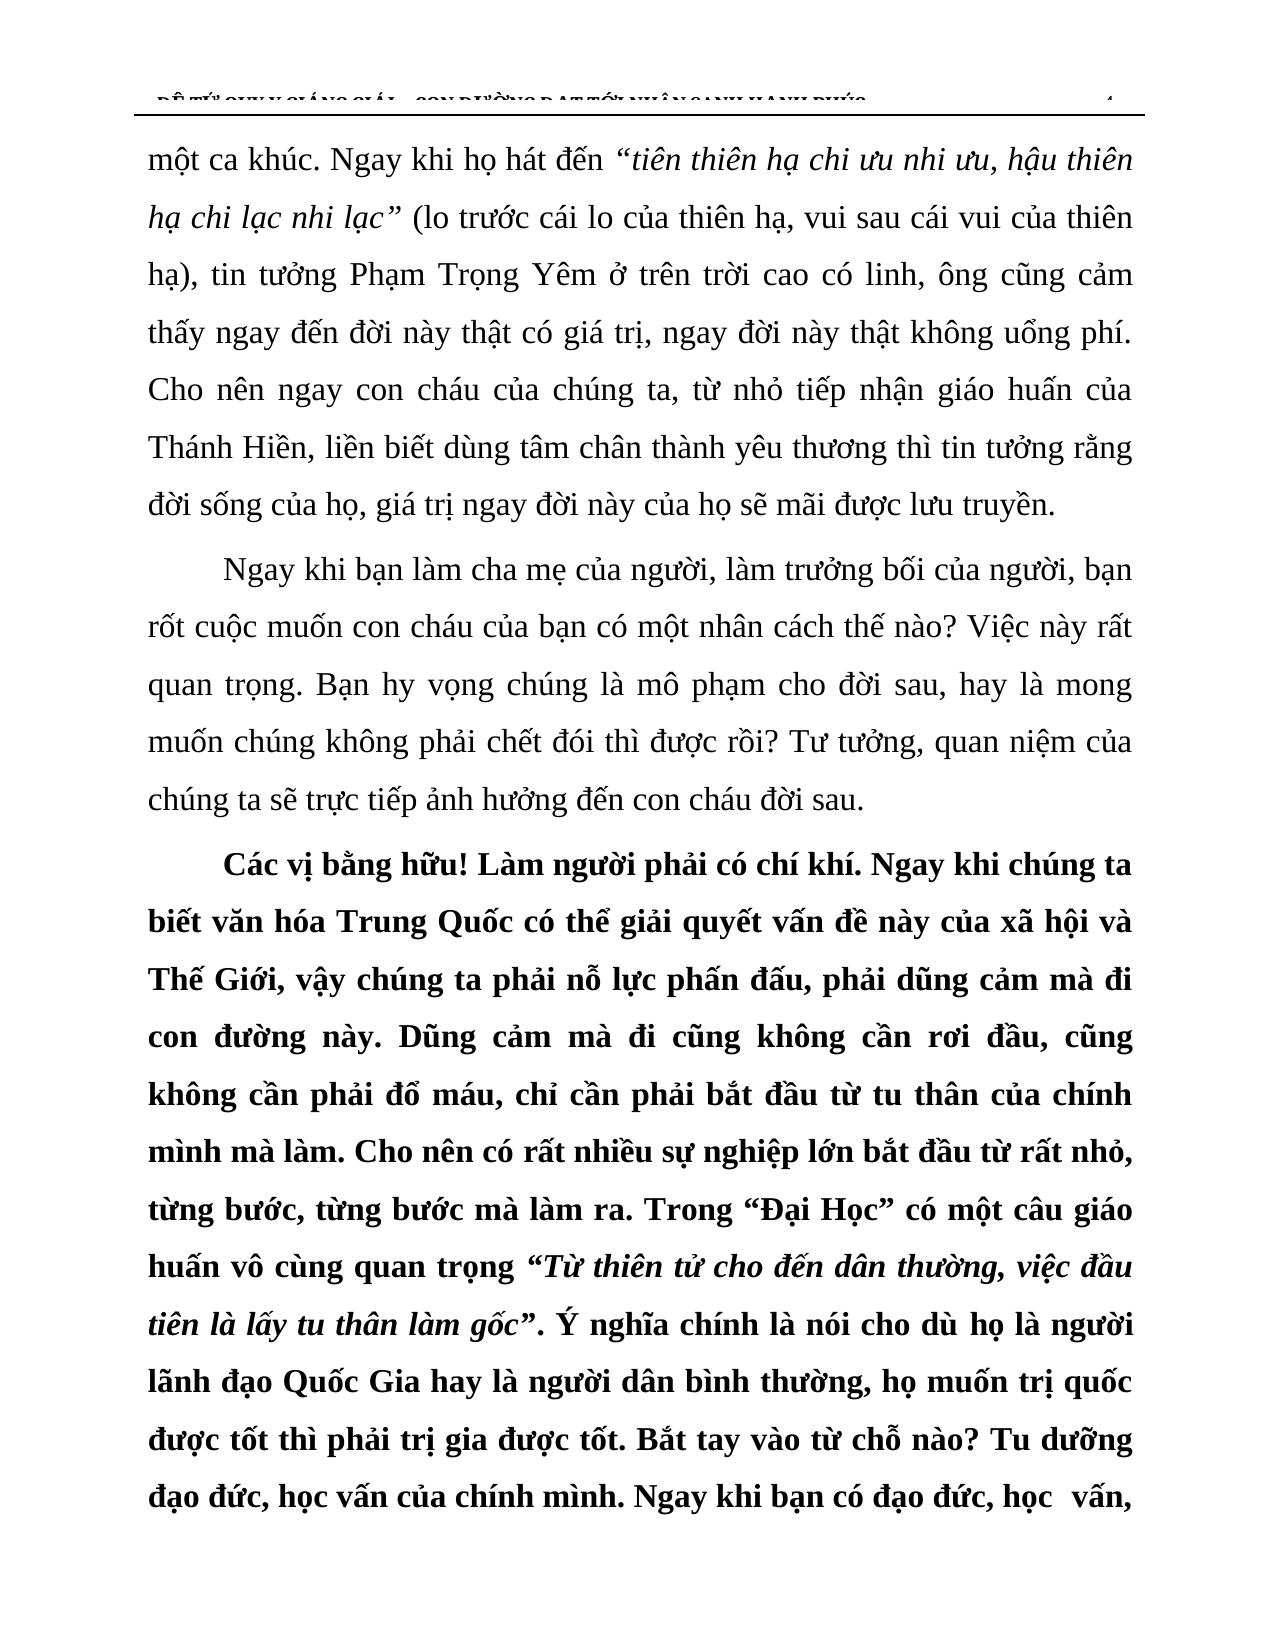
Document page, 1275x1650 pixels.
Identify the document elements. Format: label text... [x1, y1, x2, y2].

text một ca khúc. Ngay khi họ hát đến “tiên thiên hạ chi ưu nhi ưu, hậu thiên hạ chi lạc nhi lạc” (lo trước cái lo của thiên hạ, vui sau cái vui của thiên hạ), tin tưởng Phạm Trọng Yêm ở trên trời cao có linh, ông cũng cảm thấy ngay đến đời này thật có giá trị, ngay đời này thật không uổng phí. Cho nên ngay con cháu của chúng ta, từ nhỏ tiếp nhận giáo huấn của Thánh Hiền, liền biết dùng tâm chân thành yêu thương thì tin tưởng rằng đời sống của họ, giá trị ngay đời này của họ sẽ mãi được lưu truyền. [148, 139, 1134, 523]
subtitle Các vị bằng hữu! Làm người phải có chí khí. Ngay khi chúng ta biết văn hóa Trung Quốc có thể giải quyết vấn đề này của xã hội và Thế Giới, vậy chúng ta phải nỗ lực phấn đấu, phải dũng cảm mà đi con đường này. Dũng cảm mà đi cũng không cần rơi đầu, cũng không cần phải đổ máu, chỉ cần phải bắt đầu từ tu thân của chính mình mà làm. Cho nên có rất nhiều sự nghiệp lớn bắt đầu từ rất nhỏ, từng bước, từng bước mà làm ra. Trong “Đại Học” có một câu giáo huấn vô cùng quan trọng “Từ thiên tử cho đến dân thường, việc đầu tiên là lấy tu thân làm gốc”. Ý nghĩa chính là nói cho dù họ là người lãnh đạo Quốc Gia hay là người dân bình thường, họ muốn trị quốc được tốt thì phải trị gia được tốt. Bắt tay vào từ chỗ nào? Tu dưỡng đạo đức, học vấn của chính mình. Ngay khi bạn có đạo đức, học vấn, [148, 844, 1134, 1515]
text Ngay khi bạn làm cha mẹ của người, làm trưởng bối của người, bạn rốt cuộc muốn con cháu của bạn có một nhân cách thế nào? Việc này rất quan trọng. Bạn hy vọng chúng là mô phạm cho đời sau, hay là mong muốn chúng không phải chết đói thì được rồi? Tư tưởng, quan niệm của chúng ta sẽ trực tiếp ảnh hưởng đến con cháu đời sau. [148, 549, 1134, 817]
